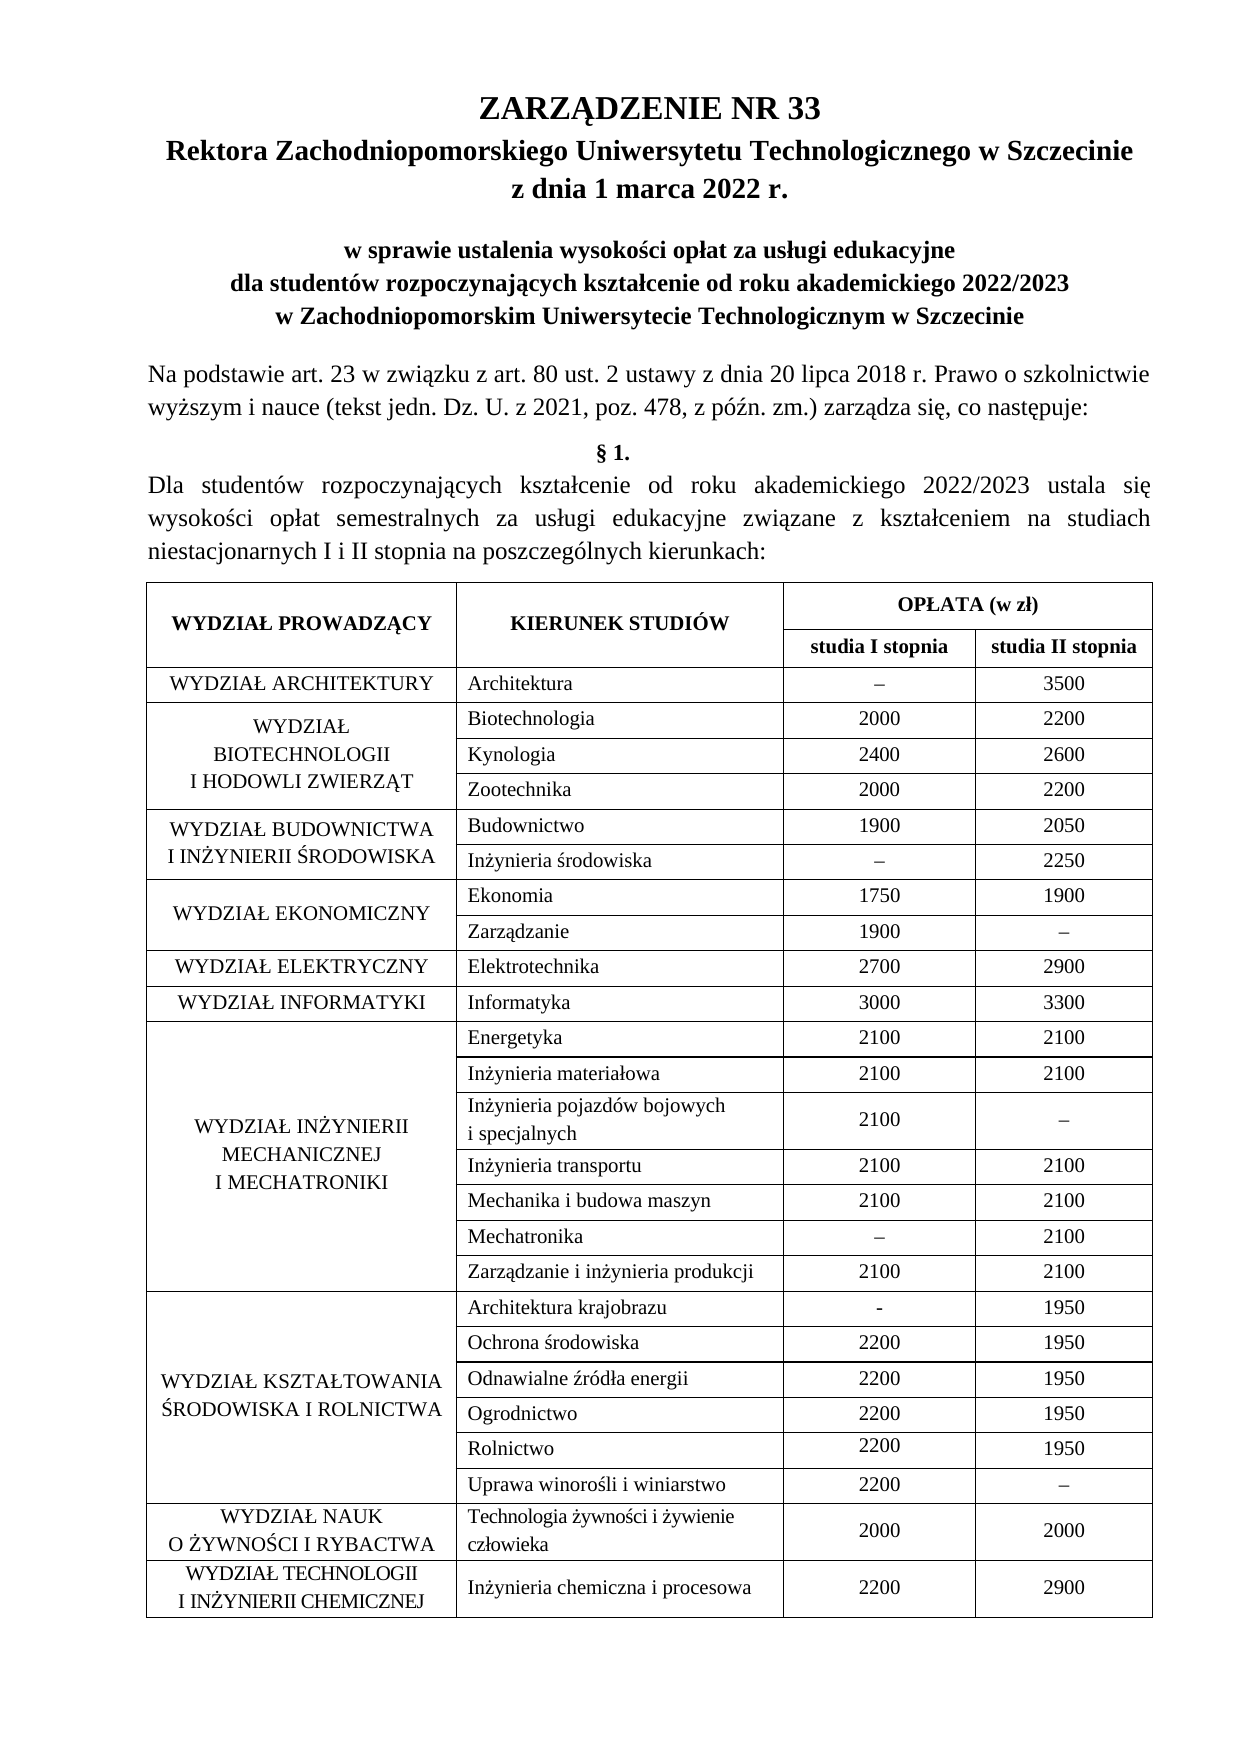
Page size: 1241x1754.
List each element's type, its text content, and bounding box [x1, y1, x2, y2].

table_cell Energetyka [457, 1022, 783, 1056]
table_cell 1900 [784, 916, 975, 950]
table_cell 2400 [784, 739, 975, 773]
table_cell 3500 [976, 668, 1152, 702]
table_header KIERUNEK STUDIÓW [457, 583, 783, 667]
table_cell 1950 [976, 1433, 1152, 1468]
table_cell 2200 [784, 1469, 975, 1503]
table_cell WYDZIAŁ TECHNOLOGII I INŻYNIERII CHEMICZNEJ [147, 1561, 456, 1617]
table_cell Kynologia [457, 739, 783, 773]
table_cell studia II stopnia [976, 630, 1152, 667]
table_cell Rolnictwo [457, 1433, 783, 1468]
table_cell 2100 [976, 1256, 1152, 1291]
table_cell 2100 [976, 1022, 1152, 1056]
table_cell WYDZIAŁ BUDOWNICTWA I INŻYNIERII ŚRODOWISKA [147, 810, 456, 879]
table_cell 2100 [784, 1256, 975, 1291]
table_cell 3000 [784, 987, 975, 1021]
table_cell WYDZIAŁ EKONOMICZNY [147, 880, 456, 950]
table_cell Zarządzanie i inżynieria produkcji [457, 1256, 783, 1291]
table_cell 2050 [976, 810, 1152, 844]
table_cell 1900 [976, 880, 1152, 915]
table_cell 1950 [976, 1327, 1152, 1361]
table_cell – [784, 1221, 975, 1255]
table_cell 2200 [976, 774, 1152, 808]
table_cell 2200 [976, 703, 1152, 738]
table_cell 2200 [784, 1398, 975, 1432]
table_header OPŁATA (w zł) [784, 583, 1152, 629]
table_cell Mechatronika [457, 1221, 783, 1255]
subtitle Rektora Zachodniopomorskiego Uniwersytetu Technologicznego w Szczecinie z dnia 1 marca 2022 r. [148, 133, 1152, 205]
table_cell Uprawa winorośli i winiarstwo [457, 1469, 783, 1503]
table_cell 2100 [784, 1022, 975, 1056]
table_cell 2200 [784, 1561, 975, 1617]
table_cell Elektrotechnika [457, 951, 783, 986]
table_cell Ekonomia [457, 880, 783, 915]
table_cell 2100 [784, 1093, 975, 1149]
table_cell Mechanika i budowa maszyn [457, 1185, 783, 1220]
table_cell 2100 [784, 1150, 975, 1184]
table_cell 2900 [976, 951, 1152, 986]
table_cell – [976, 1469, 1152, 1503]
table_cell Biotechnologia [457, 703, 783, 738]
text Na podstawie art. 23 w związku z art. 80 ust. 2 ustawy z dnia 20 lipca 2018 r. Prawo o szkolnictwie wyższym i nauce (tekst jedn. Dz. U. z 2021, poz. 478, z późn. zm.) zarządza się, co następuje: [148, 359, 1152, 421]
table_cell Architektura krajobrazu [457, 1292, 783, 1326]
table_cell WYDZIAŁ ELEKTRYCZNY [147, 951, 456, 986]
table_cell 2900 [976, 1561, 1152, 1617]
table_cell Zootechnika [457, 774, 783, 808]
table_cell Ogrodnictwo [457, 1398, 783, 1432]
table_cell studia I stopnia [784, 630, 975, 667]
table_cell 2600 [976, 739, 1152, 773]
table_cell Zarządzanie [457, 916, 783, 950]
table_cell 1750 [784, 880, 975, 915]
table_cell 2250 [976, 845, 1152, 879]
table_cell 2000 [784, 703, 975, 738]
table_cell 1950 [976, 1363, 1152, 1397]
table_cell 1950 [976, 1292, 1152, 1326]
table_cell 2100 [976, 1221, 1152, 1255]
table_cell Architektura [457, 668, 783, 702]
table_cell WYDZIAŁ INFORMATYKI [147, 987, 456, 1021]
table_cell - [784, 1292, 975, 1326]
table_cell 2100 [784, 1058, 975, 1092]
table_cell Inżynieria pojazdów bojowych i specjalnych [457, 1093, 783, 1149]
table_cell 2000 [976, 1504, 1152, 1560]
table_cell – [976, 1093, 1152, 1149]
table_cell – [784, 668, 975, 702]
subtitle w sprawie ustalenia wysokości opłat za usługi edukacyjne dla studentów rozpoczynających kształcenie od roku akademickiego 2022/2023 w Zachodniopomorskim Uniwersytecie Technologicznym w Szczecinie [148, 235, 1152, 329]
table_cell 2200 [784, 1433, 975, 1468]
table_cell Ochrona środowiska [457, 1327, 783, 1361]
table_cell WYDZIAŁ ARCHITEKTURY [147, 668, 456, 702]
table_cell 2100 [976, 1058, 1152, 1092]
table_cell Odnawialne źródła energii [457, 1363, 783, 1397]
table_cell 2200 [784, 1327, 975, 1361]
table_cell Inżynieria transportu [457, 1150, 783, 1184]
table_cell 2200 [784, 1363, 975, 1397]
table_cell Budownictwo [457, 810, 783, 844]
table_cell WYDZIAŁ INŻYNIERII MECHANICZNEJ I MECHATRONIKI [147, 1022, 456, 1291]
table_cell 2000 [784, 1504, 975, 1560]
table_cell Inżynieria środowiska [457, 845, 783, 879]
table_cell Inżynieria chemiczna i procesowa [457, 1561, 783, 1617]
table_cell 1950 [976, 1398, 1152, 1432]
table_cell 3300 [976, 987, 1152, 1021]
table_cell 2100 [976, 1185, 1152, 1220]
table_cell Informatyka [457, 987, 783, 1021]
text Dla studentów rozpoczynających kształcenie od roku akademickiego 2022/2023 ustala się wysokości opłat semestralnych za usługi edukacyjne związane z kształceniem na studiach niestacjonarnych I i II stopnia na poszczególnych kierunkach: [148, 470, 1152, 565]
table_cell 2100 [976, 1150, 1152, 1184]
table_cell 1900 [784, 810, 975, 844]
title zarządzenie nr 33 [148, 89, 1152, 127]
table_header WYDZIAŁ PROWADZĄCY [147, 583, 456, 667]
table_cell – [976, 916, 1152, 950]
table_cell – [784, 845, 975, 879]
table_cell Technologia żywności i żywienie człowieka [457, 1504, 783, 1560]
table_cell Inżynieria materiałowa [457, 1058, 783, 1092]
table_cell 2000 [784, 774, 975, 808]
table_cell 2100 [784, 1185, 975, 1220]
table_cell WYDZIAŁ BIOTECHNOLOGII I HODOWLI ZWIERZĄT [147, 703, 456, 808]
table_cell 2700 [784, 951, 975, 986]
table_cell WYDZIAŁ KSZTAŁTOWANIA ŚRODOWISKA I ROLNICTWA [147, 1292, 456, 1503]
table_cell WYDZIAŁ NAUK O ŻYWNOŚCI I RYBACTWA [147, 1504, 456, 1560]
